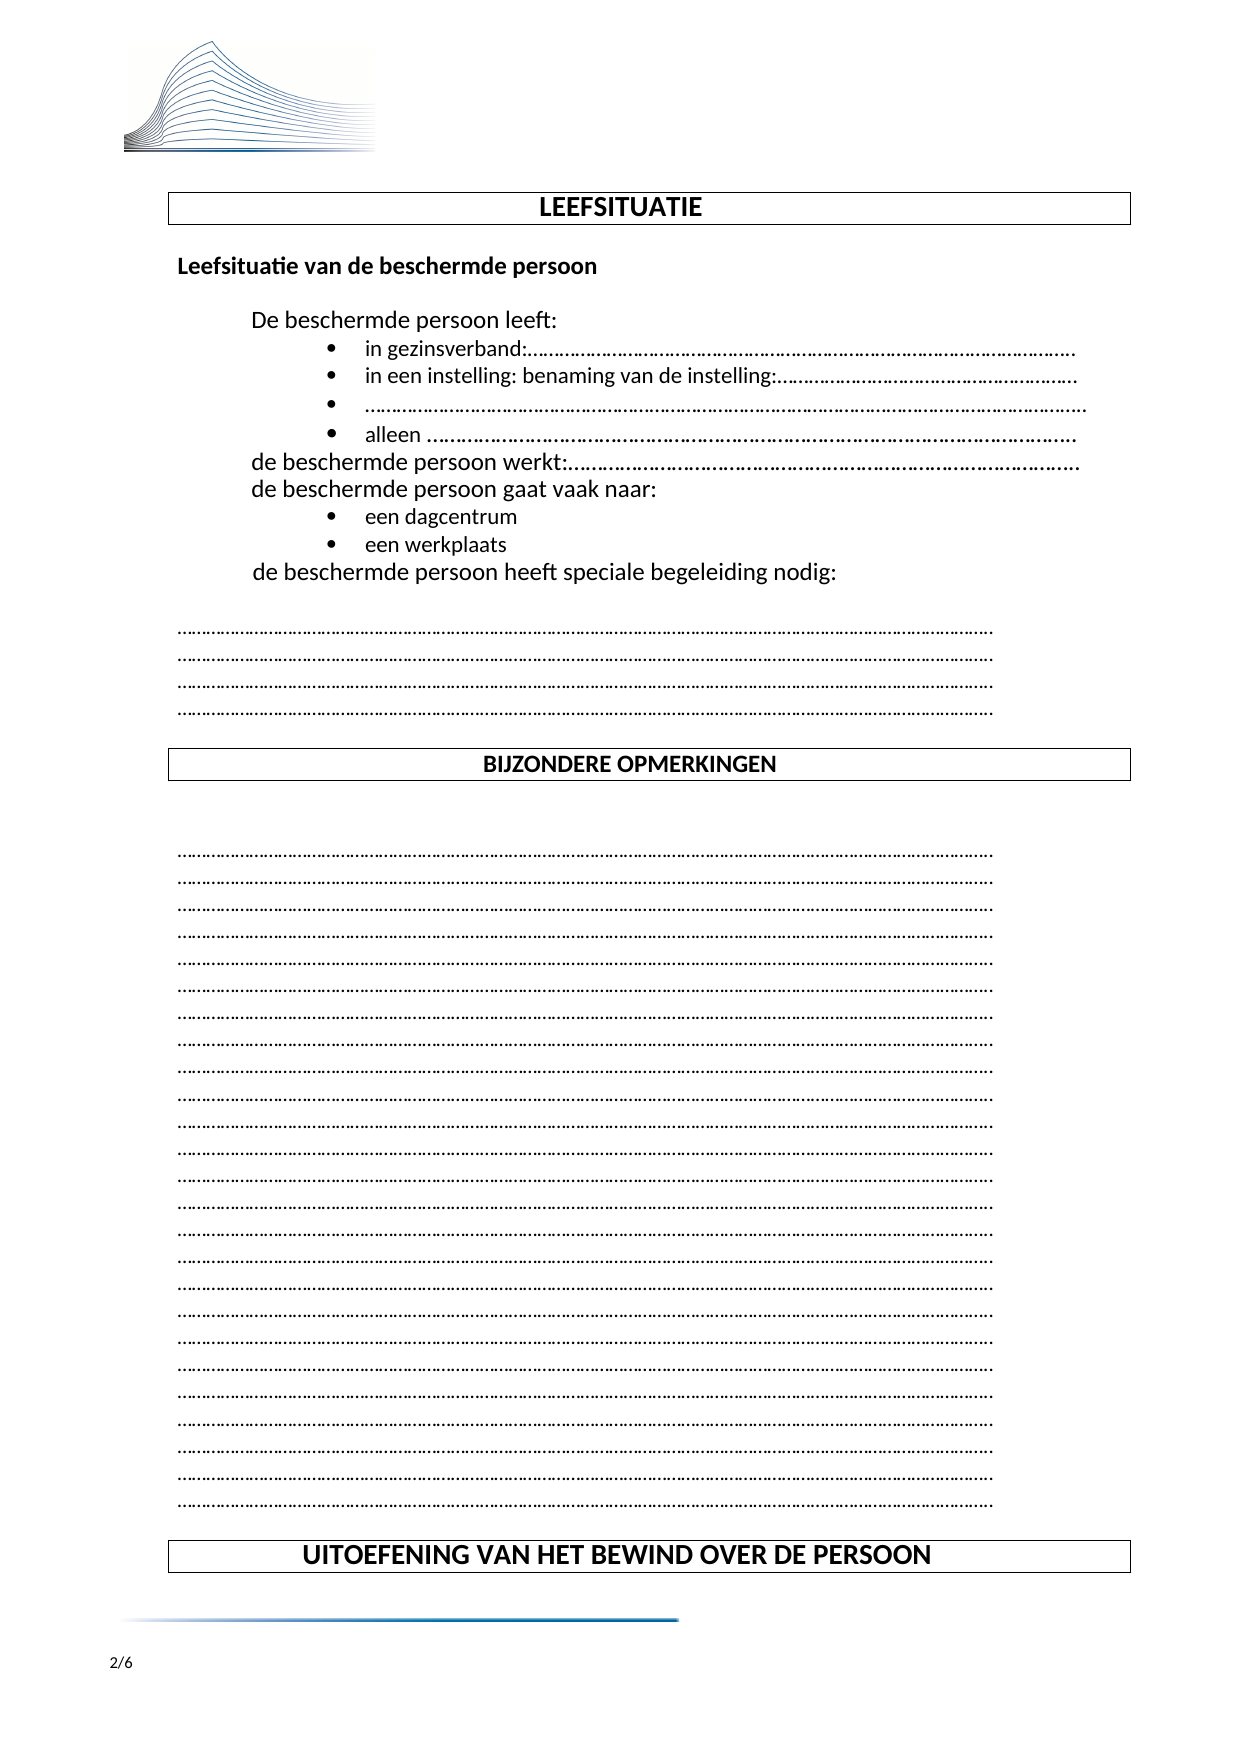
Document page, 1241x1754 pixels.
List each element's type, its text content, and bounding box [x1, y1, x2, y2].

text …………………………………………………………………………………………………………………………………………………….. [177, 944, 1122, 971]
text …………………………………………………………………………………………………………………………………………………….. [177, 694, 1122, 721]
list in gezinsverband:………………………………………………………………………………………….. [327, 334, 1122, 362]
text de beschermde persoon heeft speciale begeleiding nodig: [252, 558, 1122, 586]
list alleen ………………………………………………………………………………………………….. [327, 418, 1122, 448]
text LEEFSITUATIE [169, 193, 1130, 224]
text …………………………………………………………………………………………………………………………………………………….. [177, 1025, 1122, 1052]
text …………………………………………………………………………………………………………………………………………………….. [177, 1188, 1122, 1215]
text …………………………………………………………………………………………………………………………………………………….. [177, 1133, 1122, 1161]
text …………………………………………………………………………………………………………………………………………………….. [177, 1458, 1122, 1486]
text …………………………………………………………………………………………………………………………………………………….. [177, 890, 1122, 917]
list in een instelling: benaming van de instelling:………………………………………………… [327, 362, 1122, 390]
text …………………………………………………………………………………………………………………………………………………….. [177, 640, 1122, 667]
list ……………………………………………………………………………………………………………………….. [327, 390, 1122, 418]
text …………………………………………………………………………………………………………………………………………………….. [177, 1486, 1122, 1513]
text BIJZONDERE OPMERKINGEN [169, 749, 1130, 780]
text …………………………………………………………………………………………………………………………………………………….. [177, 1431, 1122, 1458]
text …………………………………………………………………………………………………………………………………………………….. [177, 998, 1122, 1025]
text …………………………………………………………………………………………………………………………………………………….. [177, 1323, 1122, 1350]
text …………………………………………………………………………………………………………………………………………………….. [177, 1079, 1122, 1106]
text …………………………………………………………………………………………………………………………………………………….. [177, 1242, 1122, 1269]
list een dagcentrum [327, 502, 1122, 530]
text …………………………………………………………………………………………………………………………………………………….. [177, 1215, 1122, 1242]
text UITOEFENING VAN HET BEWIND OVER DE PERSOON [169, 1541, 1130, 1572]
text …………………………………………………………………………………………………………………………………………………….. [177, 863, 1122, 890]
text …………………………………………………………………………………………………………………………………………………….. [177, 1269, 1122, 1296]
text de beschermde persoon gaat vaak naar: [177, 475, 1122, 502]
text …………………………………………………………………………………………………………………………………………………….. [177, 971, 1122, 998]
picture [118, 1618, 680, 1622]
picture [124, 41, 375, 152]
text …………………………………………………………………………………………………………………………………………………….. [177, 1350, 1122, 1377]
text …………………………………………………………………………………………………………………………………………………….. [177, 917, 1122, 944]
text De beschermde persoon leeft: [177, 307, 1122, 334]
text Leefsituatie van de beschermde persoon [177, 252, 1122, 279]
text …………………………………………………………………………………………………………………………………………………….. [177, 1404, 1122, 1431]
text …………………………………………………………………………………………………………………………………………………….. [177, 836, 1122, 863]
list een werkplaats [327, 530, 1122, 558]
text …………………………………………………………………………………………………………………………………………………….. [177, 667, 1122, 694]
text de beschermde persoon werkt:…………………………………………………………………………….. [177, 448, 1122, 475]
text …………………………………………………………………………………………………………………………………………………….. [177, 1052, 1122, 1079]
text …………………………………………………………………………………………………………………………………………………….. [177, 613, 1122, 640]
text …………………………………………………………………………………………………………………………………………………….. [177, 1161, 1122, 1188]
text …………………………………………………………………………………………………………………………………………………….. [177, 1377, 1122, 1404]
text …………………………………………………………………………………………………………………………………………………….. [177, 1106, 1122, 1133]
text …………………………………………………………………………………………………………………………………………………….. [177, 1296, 1122, 1323]
